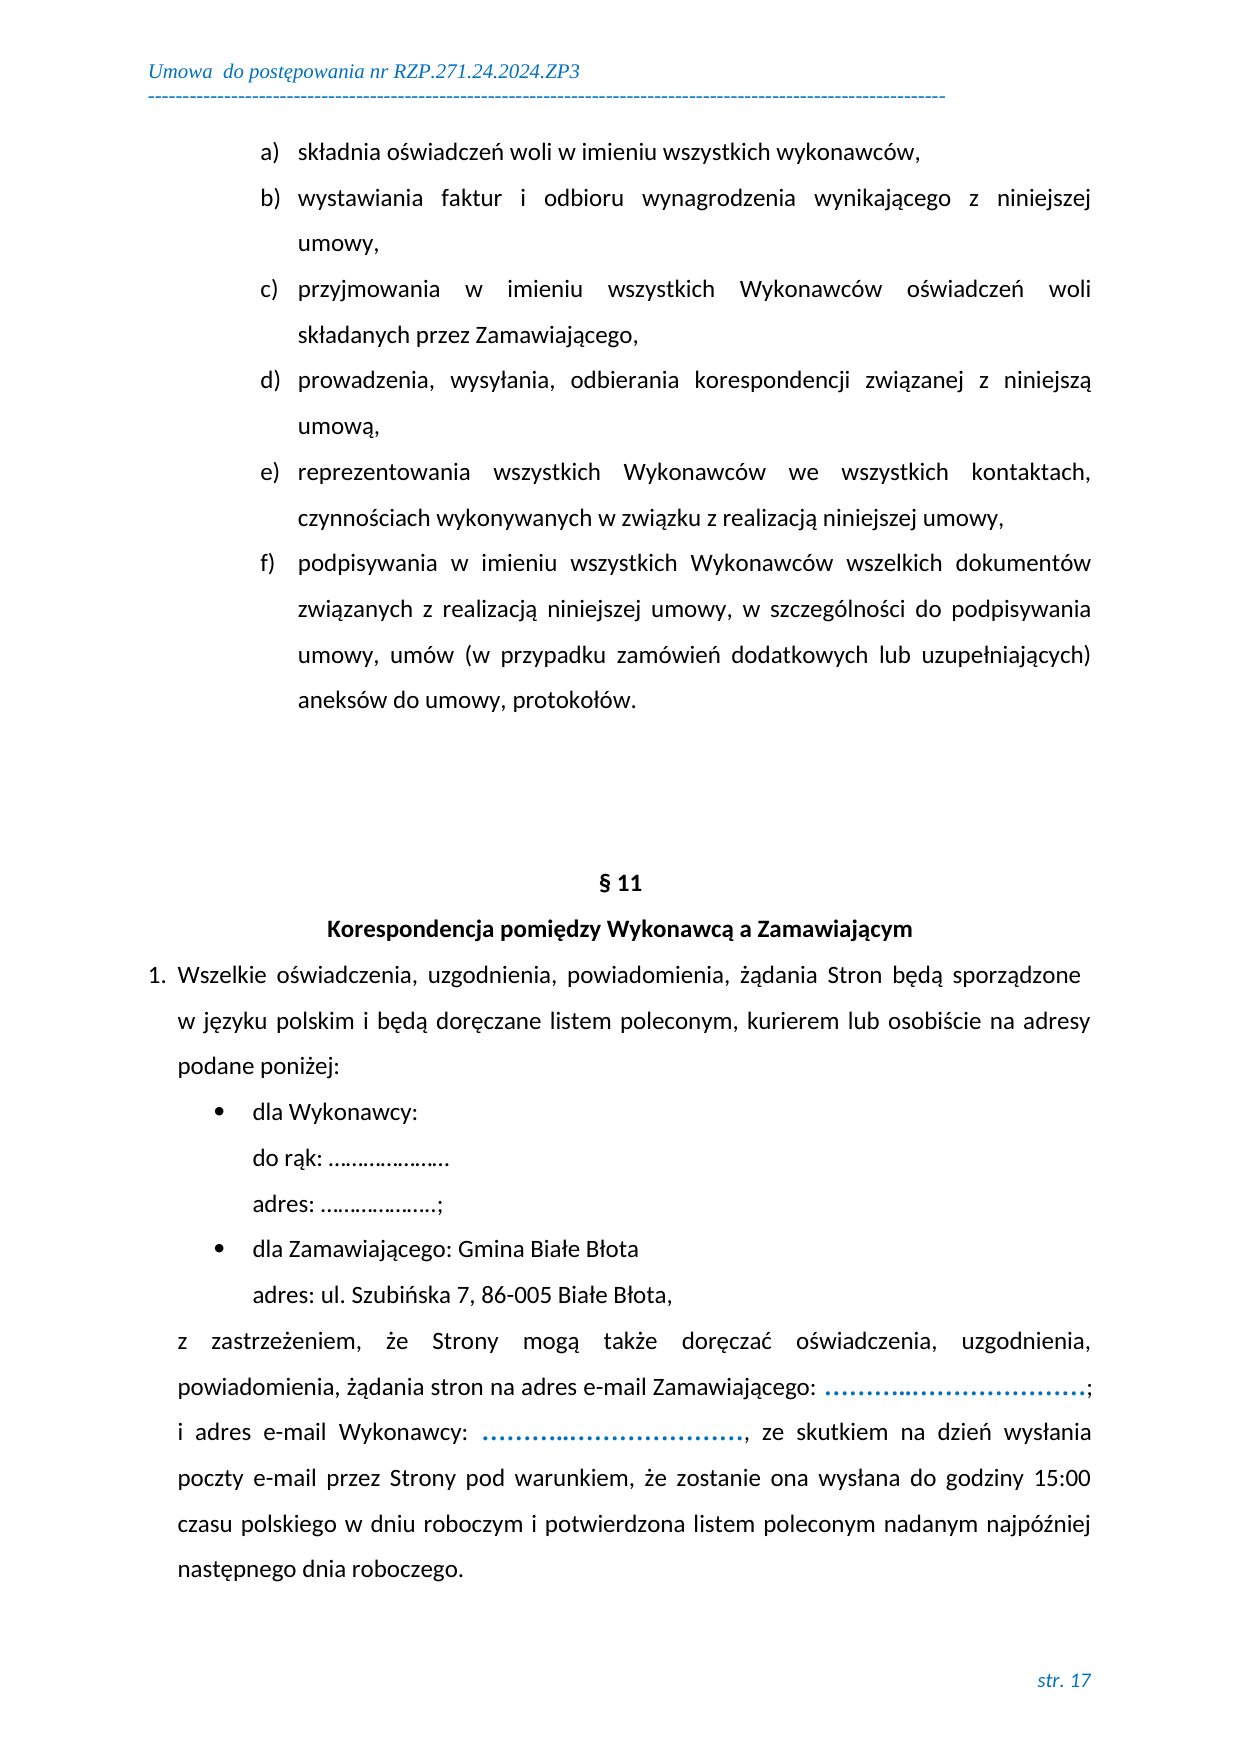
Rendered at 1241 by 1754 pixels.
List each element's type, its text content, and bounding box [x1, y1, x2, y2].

text adres: ………………..; [252, 1188, 1092, 1218]
list składnia oświadczeń woli w imieniu wszystkich wykonawców, [260, 136, 1092, 166]
list Wszelkie oświadczenia, uzgodnienia, powiadomienia, żądania Stron będą sporządzone w języku polskim i będą doręczane listem poleconym, kurierem lub osobiście na adresy podane poniżej: [148, 959, 1092, 1081]
list przyjmowania w imieniu wszystkich Wykonawców oświadczeń woli składanych przez Zamawiającego, [260, 273, 1092, 349]
list wystawiania faktur i odbioru wynagrodzenia wynikającego z niniejszej umowy, [260, 182, 1092, 258]
text do rąk: ………………… [252, 1142, 1092, 1172]
list prowadzenia, wysyłania, odbierania korespondencji związanej z niniejszą umową, [260, 364, 1092, 441]
text § 11 [148, 868, 1092, 898]
text adres: ul. Szubińska 7, 86-005 Białe Błota, [252, 1279, 1092, 1310]
list dla Wykonawcy: [215, 1096, 1092, 1127]
list reprezentowania wszystkich Wykonawców we wszystkich kontaktach, czynnościach wykonywanych w związku z realizacją niniejszej umowy, [260, 456, 1092, 532]
text z zastrzeżeniem, że Strony mogą także doręczać oświadczenia, uzgodnienia, powiadomienia, żądania stron na adres e-mail Zamawiającego: ………..…………………; i adres e-mail Wykonawcy: ………..…………………, ze skutkiem na dzień wysłania poczty e-mail przez Strony pod warunkiem, że zostanie ona wysłana do godziny 15:00 czasu polskiego w dniu roboczym i potwierdzona listem poleconym nadanym najpóźniej następnego dnia roboczego. [177, 1325, 1092, 1584]
list podpisywania w imieniu wszystkich Wykonawców wszelkich dokumentów związanych z realizacją niniejszej umowy, w szczególności do podpisywania umowy, umów (w przypadku zamówień dodatkowych lub uzupełniających) aneksów do umowy, protokołów. [260, 547, 1092, 715]
list dla Zamawiającego: Gmina Białe Błota [215, 1233, 1092, 1264]
text Korespondencja pomiędzy Wykonawcą a Zamawiającym [148, 913, 1092, 944]
